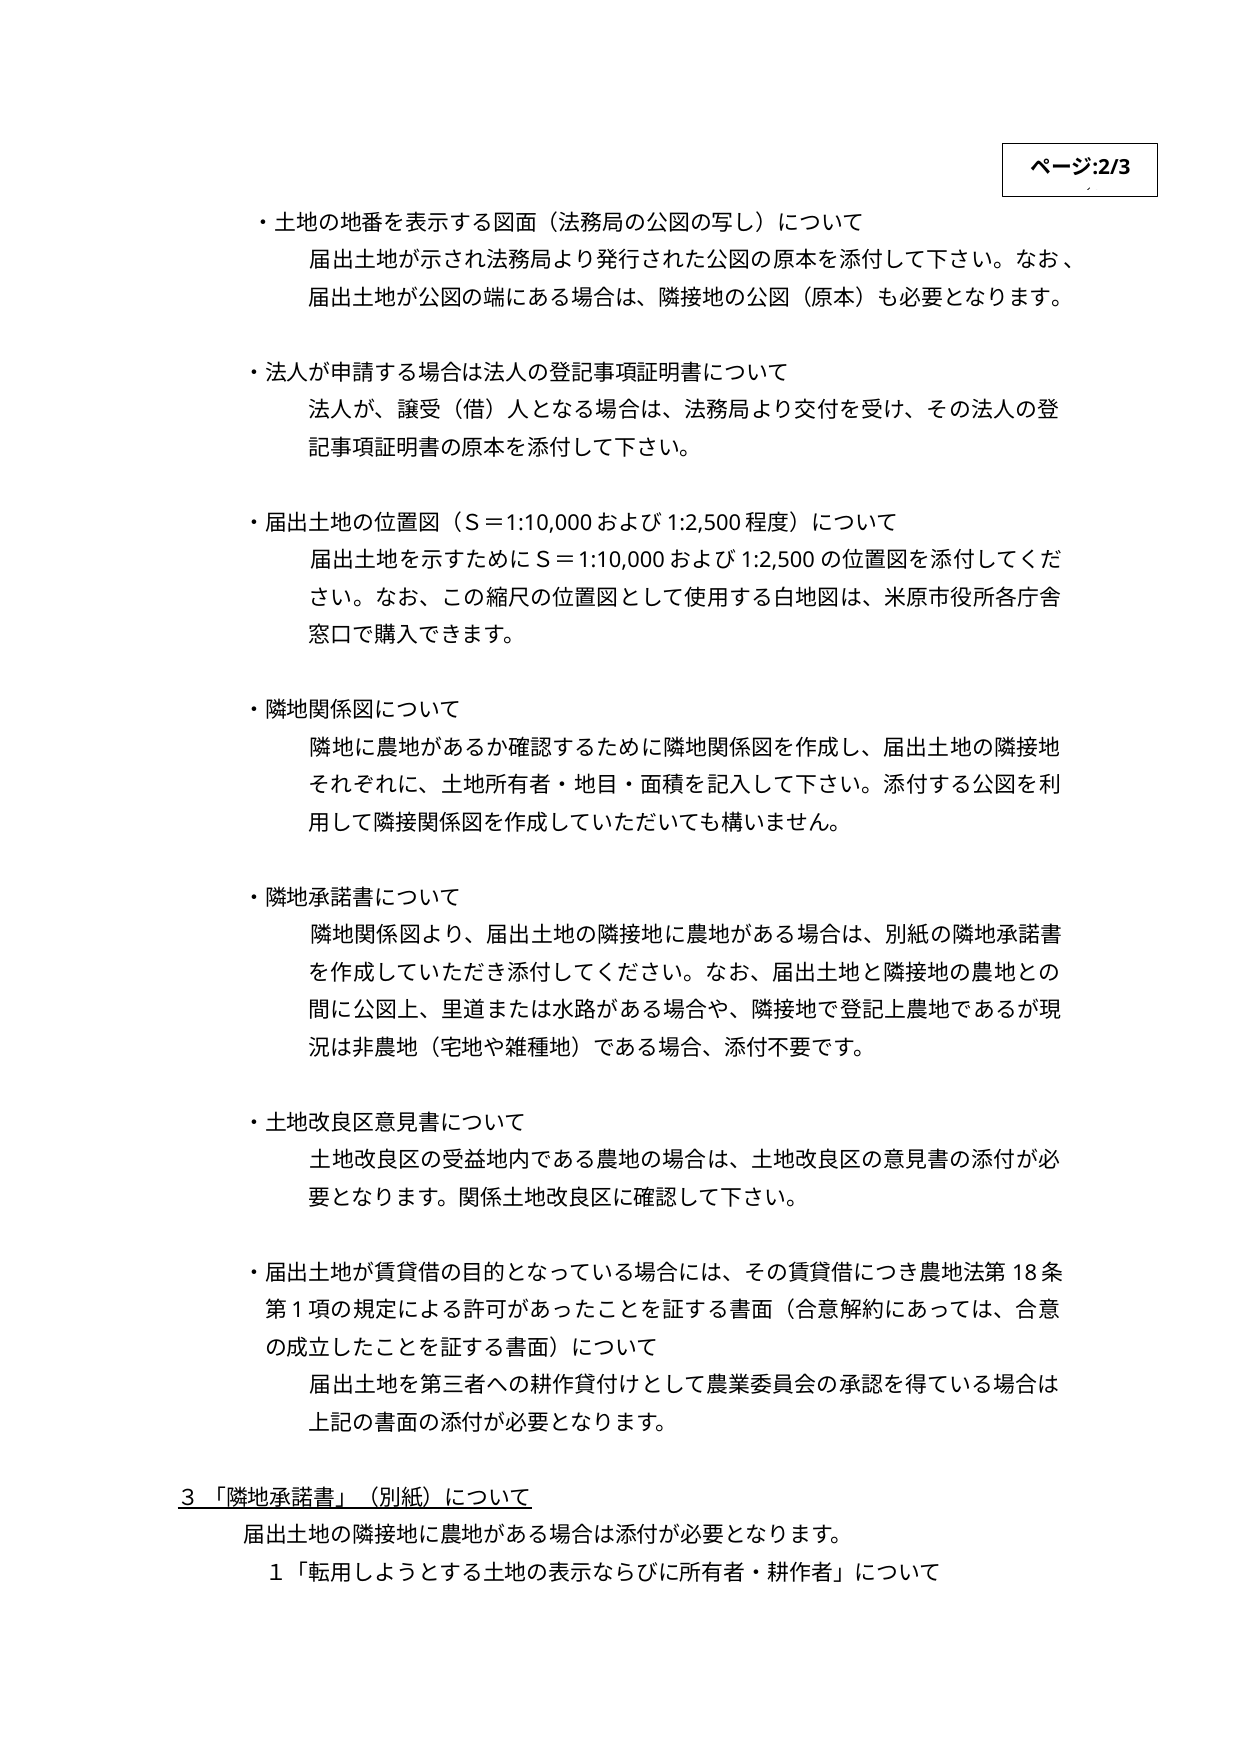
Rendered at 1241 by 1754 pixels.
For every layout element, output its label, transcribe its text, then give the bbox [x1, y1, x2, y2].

text ・届出土地が賃貸借の目的となっている場合には、その賃貸借につき農地法第18条第1項の規定による許可があったことを証する書面（合意解約にあっては、合意の成立したことを証する書面）について [177, 1252, 1063, 1364]
text ・土地の地番を表示する図面（法務局の公図の写し）について [177, 202, 1063, 239]
text 法人が、譲受（借）人となる場合は、法務局より交付を受け、その法人の登記事項証明書の原本を添付して下さい。 [308, 389, 1063, 464]
text 届出土地を第三者への耕作貸付けとして農業委員会の承認を得ている場合は上記の書面の添付が必要となります。 [177, 1364, 1063, 1439]
text ・土地改良区意見書について [177, 1102, 1063, 1139]
text ・隣地関係図について [177, 689, 1063, 727]
text 届出土地の隣接地に農地がある場合は添付が必要となります。 [177, 1514, 1063, 1552]
text 土地改良区の受益地内である農地の場合は、土地改良区の意見書の添付が必要となります。関係土地改良区に確認して下さい。 [177, 1139, 1063, 1214]
text ・届出土地の位置図（Ｓ＝1:10,000および1:2,500程度）について [177, 502, 1063, 539]
text ３ 「隣地承諾書」（別紙）について [177, 1477, 1063, 1514]
text １「転用しようとする土地の表示ならびに所有者・耕作者」について [177, 1552, 1063, 1589]
text ・隣地承諾書について [177, 877, 1063, 914]
text 隣地関係図より、届出土地の隣接地に農地がある場合は、別紙の隣地承諾書を作成していただき添付してください。なお、届出土地と隣接地の農地との間に公図上、里道または水路がある場合や、隣接地で登記上農地であるが現況は非農地（宅地や雑種地）である場合、添付不要です。 [177, 914, 1063, 1064]
text 届出土地が示され法務局より発行された公図の原本を添付して下さい。なお、届出土地が公図の端にある場合は、隣接地の公図（原本）も必要となります。 [177, 239, 1063, 314]
text ・法人が申請する場合は法人の登記事項証明書について [177, 352, 1063, 389]
text 届出土地を示すためにＳ＝1:10,000および1:2,500の位置図を添付してください。なお、この縮尺の位置図として使用する白地図は、米原市役所各庁舎窓口で購入できます。 [177, 539, 1063, 652]
text 隣地に農地があるか確認するために隣地関係図を作成し、届出土地の隣接地それぞれに、土地所有者・地目・面積を記入して下さい。添付する公図を利用して隣接関係図を作成していただいても構いません。 [177, 727, 1063, 839]
